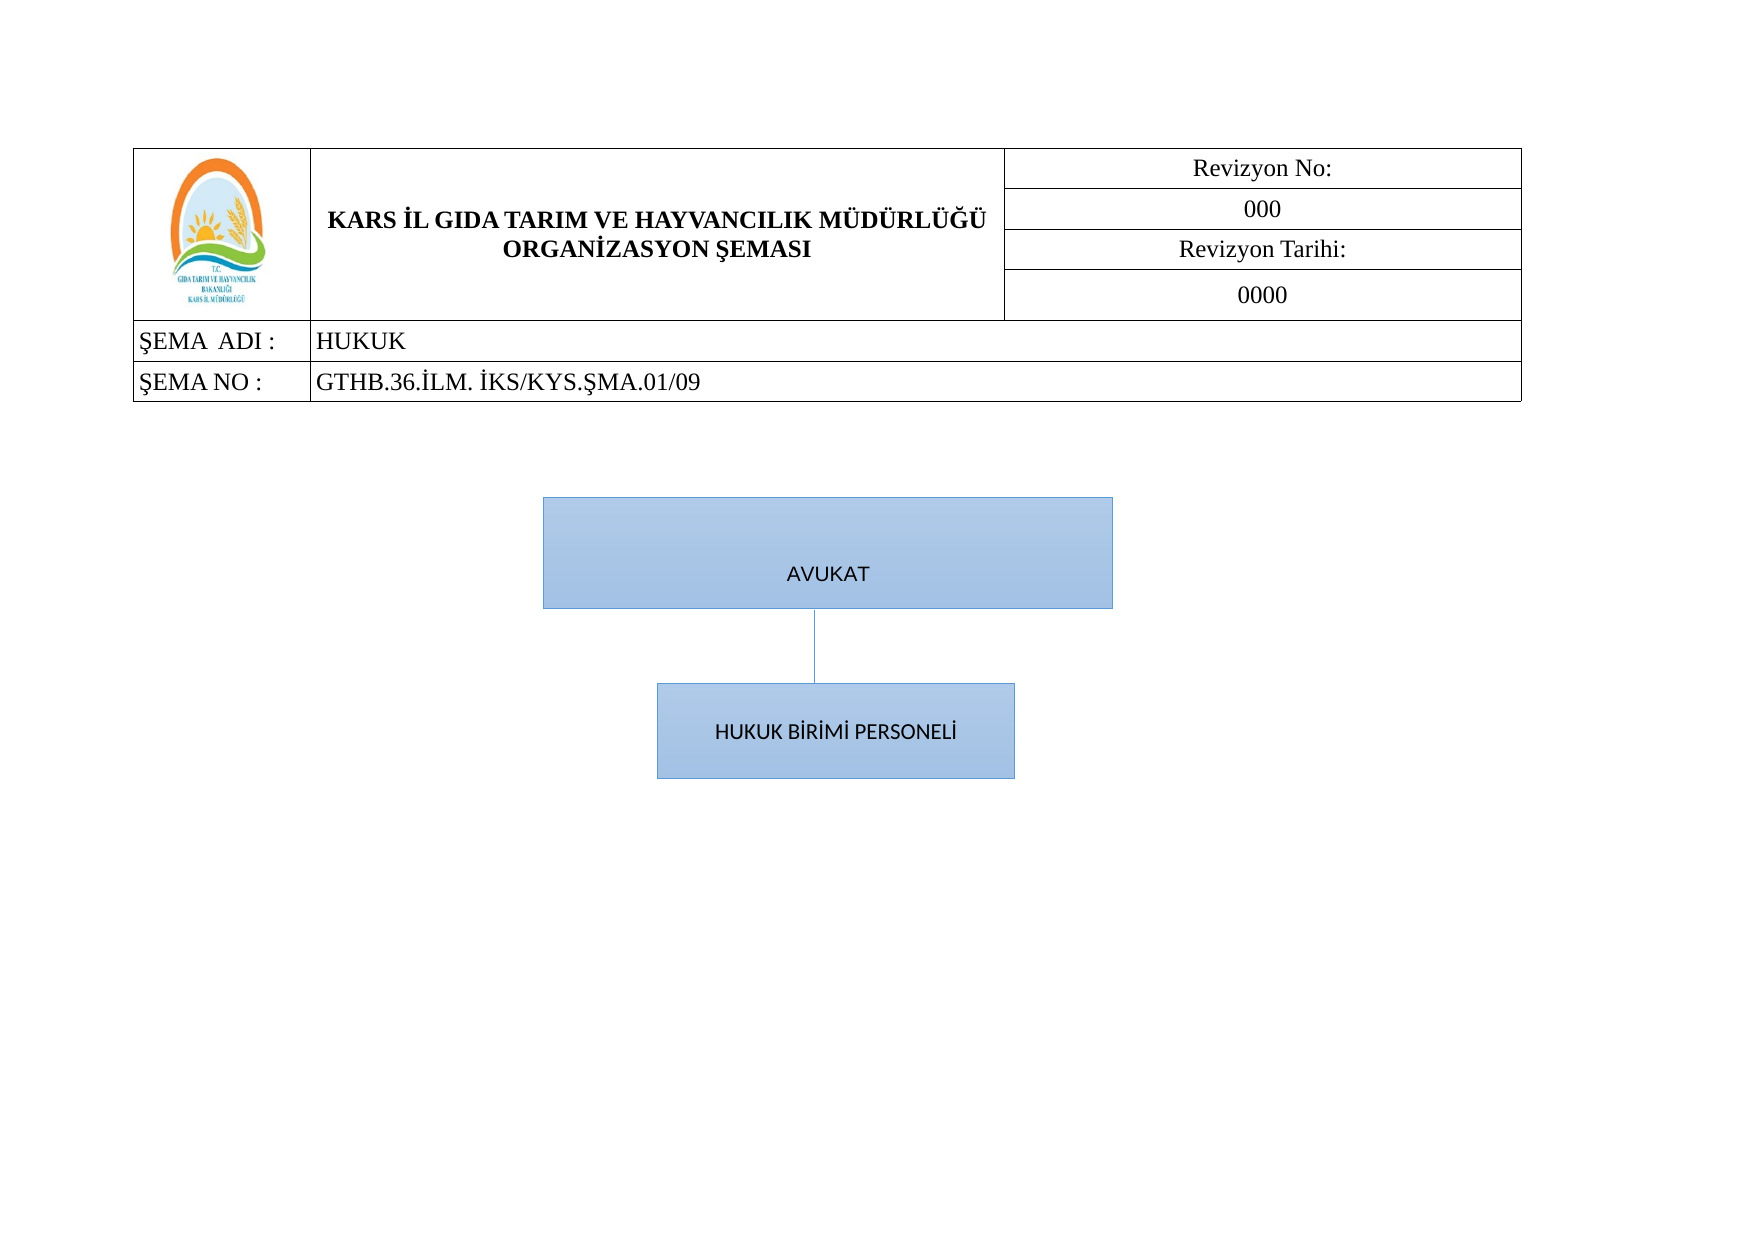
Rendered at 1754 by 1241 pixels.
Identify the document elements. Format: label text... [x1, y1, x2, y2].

table_header Revizyon No: [1005, 149, 1521, 188]
table_cell ŞEMA NO : [134, 362, 310, 401]
picture [138, 153, 292, 315]
table_cell HUKUK [311, 321, 1521, 361]
table_cell GTHB.36.İLM. İKS/KYS.ŞMA.01/09 [311, 362, 1521, 401]
table_header [134, 149, 310, 320]
table_cell ŞEMA ADI : [134, 321, 310, 361]
table_cell Revizyon Tarihi: [1005, 230, 1521, 269]
table_cell 0000 [1005, 270, 1521, 320]
table_cell 000 [1005, 189, 1521, 228]
table_header KARS İL GIDA TARIM VE HAYVANCILIK MÜDÜRLÜĞÜ ORGANİZASYON ŞEMASI [311, 149, 1004, 320]
